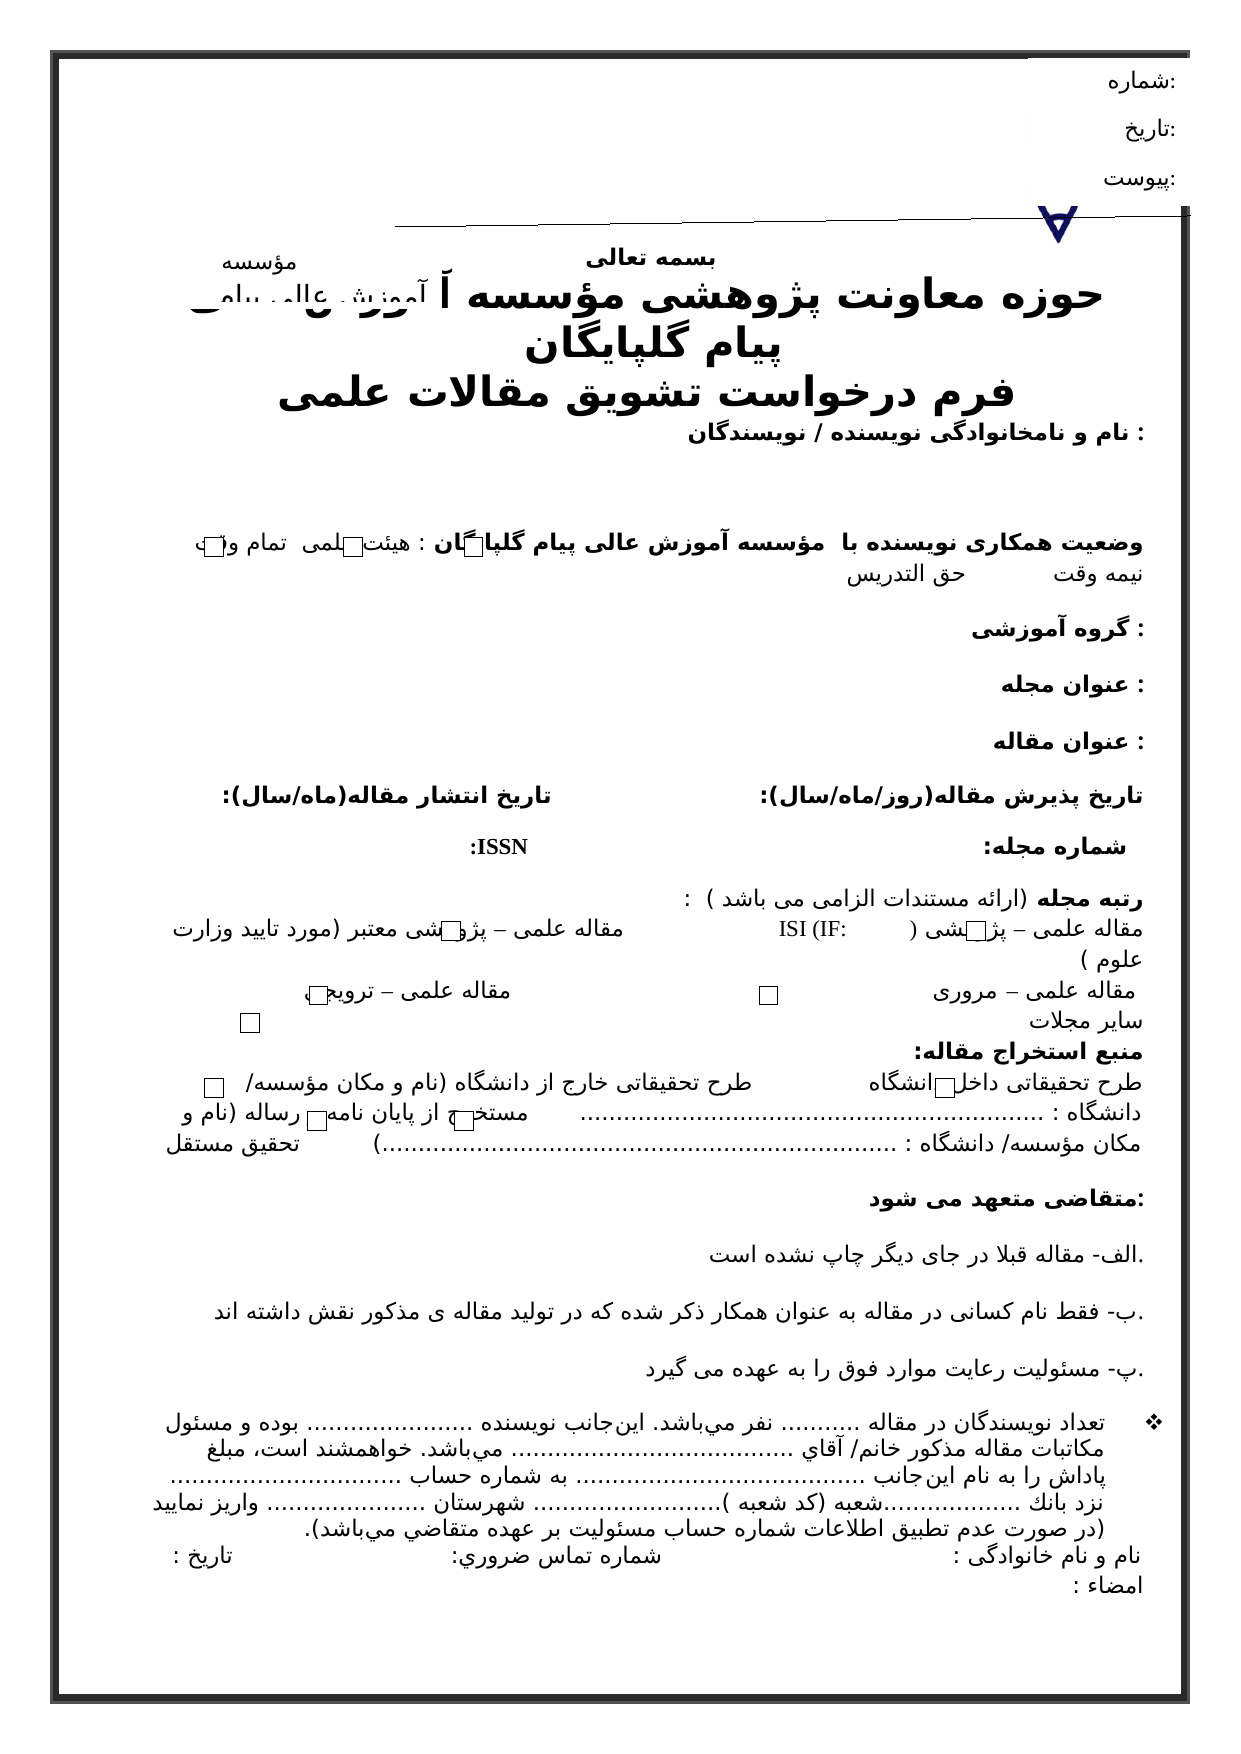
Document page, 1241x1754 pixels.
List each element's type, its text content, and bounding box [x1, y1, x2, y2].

text نام و نامخانوادگی نویسنده / نویسندگان : [150, 416, 1144, 447]
text منبع استخراج مقاله: [150, 1038, 1144, 1065]
text مقاله علمی – پژوهشی ISI (IF: ) مقاله علمی – پژوهشی معتبر (مورد تایید وزارت علوم ) [150, 916, 1144, 973]
text وضعیت همکاری نویسنده با مؤسسه آموزش عالی پیام گلپایگان : هیئت علمی تمام وقت نیمه وقت حق التدریس [150, 529, 1144, 587]
text شماره مجله: ISSN: [150, 833, 1144, 860]
text سایر مجلات [150, 1008, 1144, 1034]
text متقاضی متعهد می شود: [150, 1182, 1144, 1213]
list تعداد نويسندگان در مقاله ........... نفر مي‌باشد. اين‌جانب نويسنده ....................... بوده و مسئول مكاتبات مقاله مذكور خانم/ آقاي ....................................... مي‌باشد. خواهمشند است، مبلغ پاداش را به نام اين‌جانب ........................................ به شماره حساب ................................ نزد بانك ...................شعبه (کد شعبه ).......................... شهرستان ...................... واريز نماييد (در صورت عدم تطبيق اطلاعات شماره حساب مسئوليت بر عهده متقاضي مي‌باشد). [150, 1409, 1144, 1542]
text نام و نام خانوادگی : شماره تماس ضروري: تاریخ : امضاء : [150, 1542, 1144, 1599]
text فرم درخواست تشویق مقالات علمی [150, 367, 1144, 416]
text الف- مقاله قبلا در جای دیگر چاپ نشده است. [150, 1238, 1144, 1269]
picture [979, 100, 1144, 244]
text مقاله علمی – مروری مقاله علمی – ترویجی [150, 977, 1144, 1004]
text طرح تحقیقاتی داخل دانشگاه طرح تحقیقاتی خارج از دانشگاه (نام و مکان مؤسسه/ دانشگاه : ................................................................ مستخرج از پایان نامه و رساله (نام و مکان مؤسسه/ دانشگاه : .......................................................................) تحقیق مستقل [150, 1069, 1144, 1157]
text پ- مسئولیت رعایت موارد فوق را به عهده می گیرد. [150, 1352, 1144, 1383]
text عنوان مقاله : [150, 725, 1144, 756]
text ب- فقط نام کسانی در مقاله به عنوان همکار ذکر شده که در تولید مقاله ی مذکور نقش داشته اند. [150, 1295, 1144, 1326]
text عنوان مجله : [150, 668, 1144, 699]
text حوزه معاونت پژوهشی مؤسسه آموزش عالی پیام گلپایگان [150, 270, 1144, 367]
text گروه آموزشی : [150, 612, 1144, 643]
text رتبه مجله (ارائه مستندات الزامی می باشد ) : [150, 885, 1144, 912]
text بسمه تعالی [442, 244, 1144, 270]
text تاریخ پذیرش مقاله(روز/ماه/سال): تاریخ انتشار مقاله(ماه/سال): [150, 782, 1144, 808]
